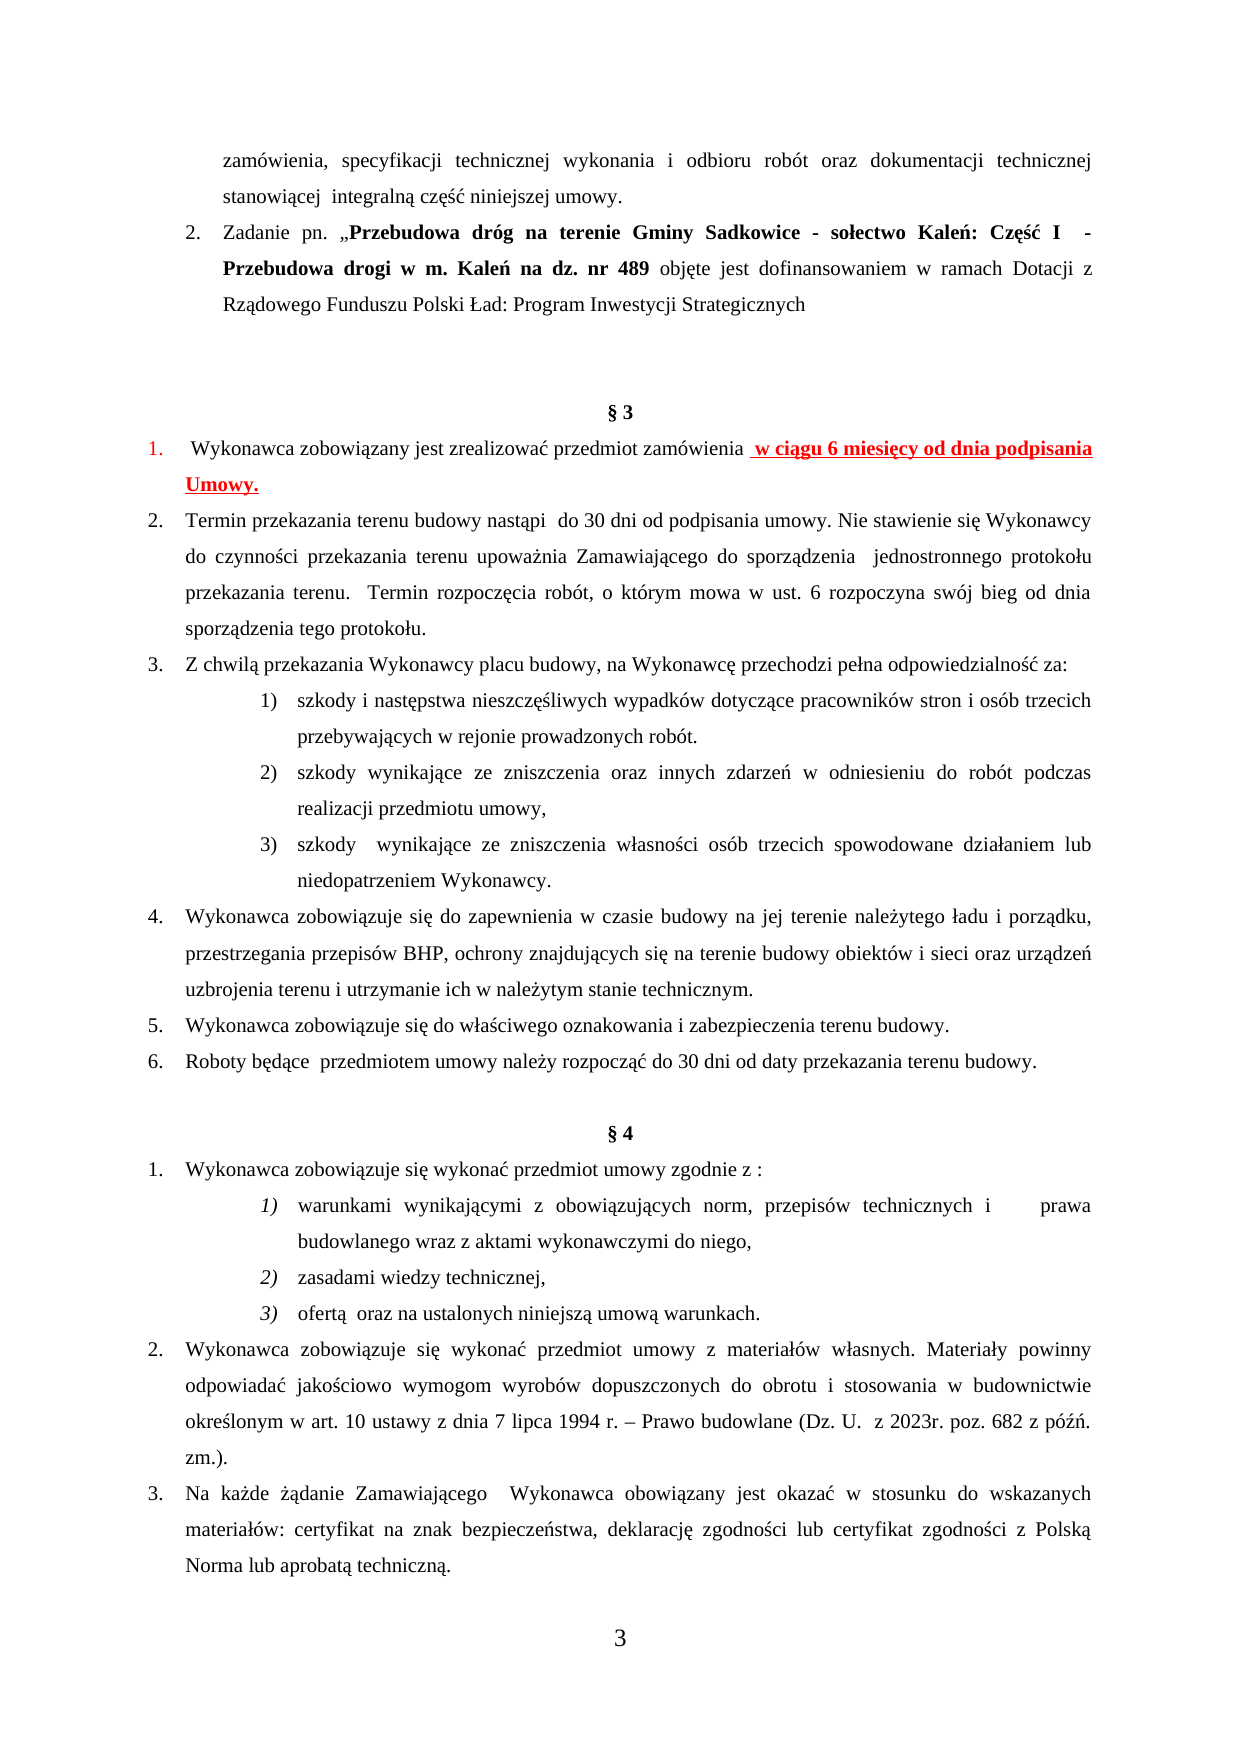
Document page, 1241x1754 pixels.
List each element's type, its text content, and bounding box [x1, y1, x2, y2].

list Wykonawca zobowiązuje się wykonać przedmiot umowy zgodnie z : [148, 1157, 1093, 1181]
list zasadami wiedzy technicznej, [260, 1265, 1093, 1289]
list szkody wynikające ze zniszczenia oraz innych zdarzeń w odniesieniu do robót podczas realizacji przedmiotu umowy, [260, 760, 1093, 820]
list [185, 148, 1093, 208]
text § 4 [148, 1121, 1093, 1145]
list szkody wynikające ze zniszczenia własności osób trzecich spowodowane działaniem lub niedopatrzeniem Wykonawcy. [260, 832, 1093, 892]
list Wykonawca zobowiązuje się do właściwego oznakowania i zabezpieczenia terenu budowy. [148, 1013, 1093, 1037]
list Zadanie pn. „Przebudowa dróg na terenie Gminy Sadkowice - sołectwo Kaleń: Część I - Przebudowa drogi w m. Kaleń na dz. nr 489 objęte jest dofinansowaniem w ramach Dotacji z Rządowego Funduszu Polski Ład: Program Inwestycji Strategicznych [185, 220, 1093, 316]
list Wykonawca zobowiązany jest zrealizować przedmiot zamówienia w ciągu 6 miesięcy od dnia podpisania Umowy. [148, 436, 1093, 496]
list Roboty będące przedmiotem umowy należy rozpocząć do 30 dni od daty przekazania terenu budowy. [148, 1049, 1093, 1073]
list ofertą oraz na ustalonych niniejszą umową warunkach. [260, 1301, 1093, 1325]
list Z chwilą przekazania Wykonawcy placu budowy, na Wykonawcę przechodzi pełna odpowiedzialność za: [148, 652, 1093, 676]
list Na każde żądanie Zamawiającego Wykonawca obowiązany jest okazać w stosunku do wskazanych materiałów: certyfikat na znak bezpieczeństwa, deklarację zgodności lub certyfikat zgodności z Polską Norma lub aprobatą techniczną. [148, 1481, 1093, 1577]
list szkody i następstwa nieszczęśliwych wypadków dotyczące pracowników stron i osób trzecich przebywających w rejonie prowadzonych robót. [260, 688, 1093, 748]
text § 3 [148, 400, 1093, 424]
list warunkami wynikającymi z obowiązujących norm, przepisów technicznych i prawa budowlanego wraz z aktami wykonawczymi do niego, [260, 1193, 1093, 1253]
list Wykonawca zobowiązuje się do zapewnienia w czasie budowy na jej terenie należytego ładu i porządku, przestrzegania przepisów BHP, ochrony znajdujących się na terenie budowy obiektów i sieci oraz urządzeń uzbrojenia terenu i utrzymanie ich w należytym stanie technicznym. [148, 904, 1093, 1001]
list Termin przekazania terenu budowy nastąpi do 30 dni od podpisania umowy. Nie stawienie się Wykonawcy do czynności przekazania terenu upoważnia Zamawiającego do sporządzenia jednostronnego protokołu przekazania terenu. Termin rozpoczęcia robót, o którym mowa w ust. 6 rozpoczyna swój bieg od dnia sporządzenia tego protokołu. [148, 508, 1093, 640]
list Wykonawca zobowiązuje się wykonać przedmiot umowy z materiałów własnych. Materiały powinny odpowiadać jakościowo wymogom wyrobów dopuszczonych do obrotu i stosowania w budownictwie określonym w art. 10 ustawy z dnia 7 lipca 1994 r. – Prawo budowlane (Dz. U. z 2023r. poz. 682 z późń. zm.). [148, 1337, 1093, 1469]
